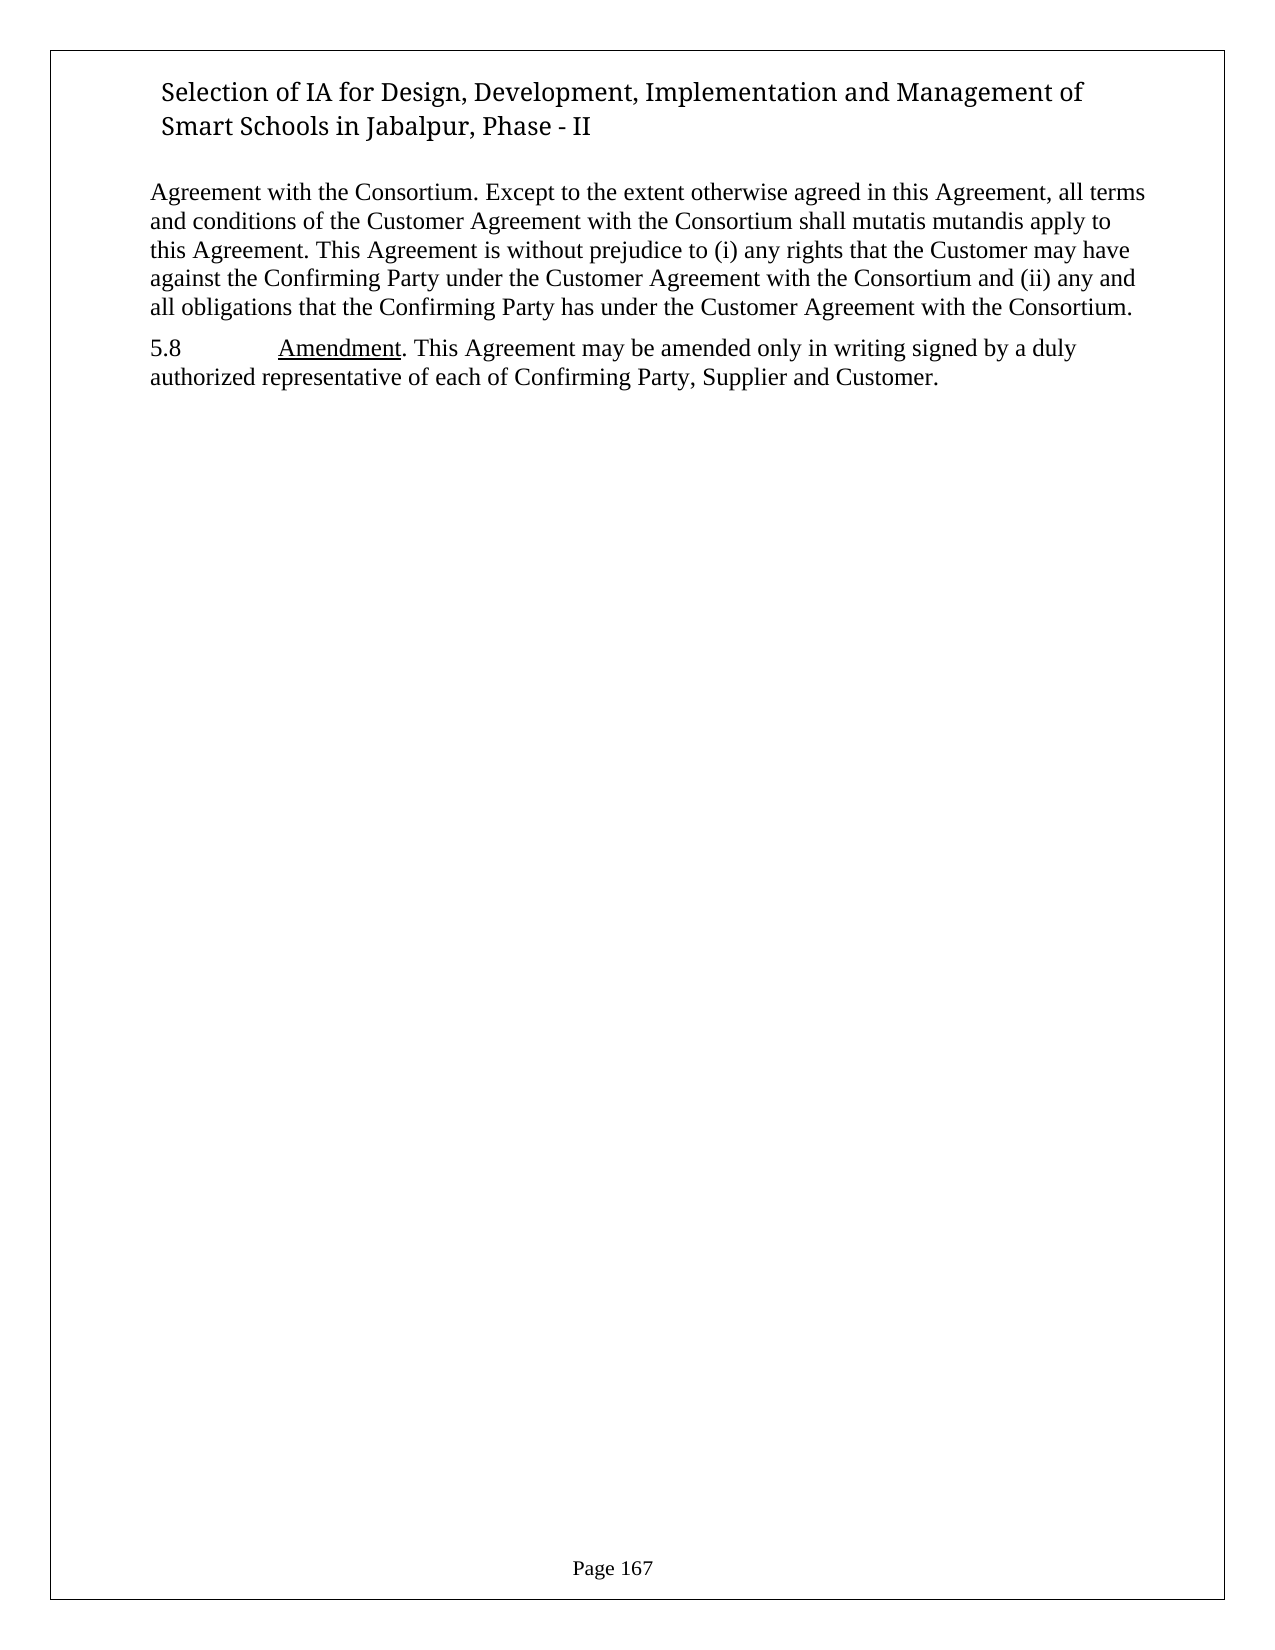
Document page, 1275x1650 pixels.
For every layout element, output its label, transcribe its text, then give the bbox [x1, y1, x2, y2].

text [150, 177, 1153, 321]
text 5.8 Amendment. This Agreement may be amended only in writing signed by a duly authorized representative of each of Confirming Party, Supplier and Customer. [150, 333, 1153, 391]
